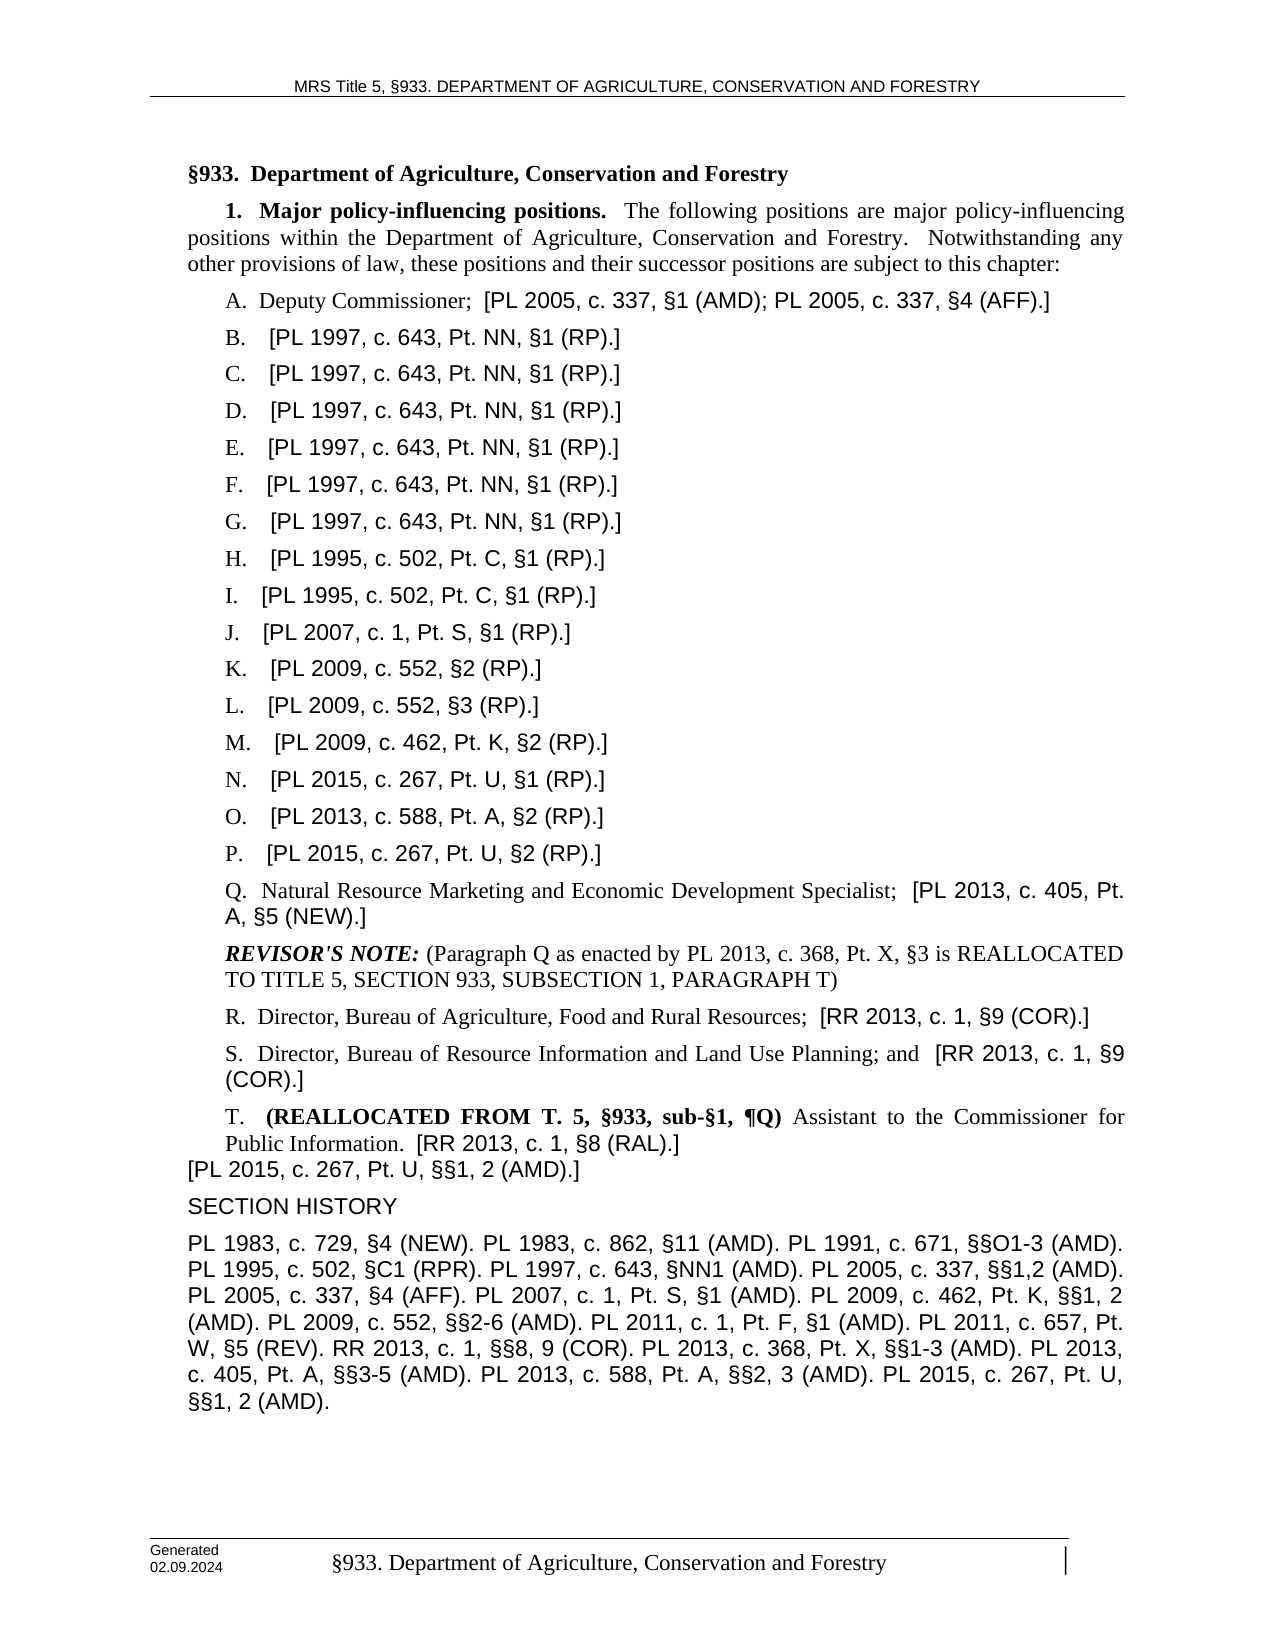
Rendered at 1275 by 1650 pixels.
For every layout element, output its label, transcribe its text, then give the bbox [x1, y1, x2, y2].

text P. [PL 2015, c. 267, Pt. U, §2 (RP).] [225, 840, 1125, 866]
text B. [PL 1997, c. 643, Pt. NN, §1 (RP).] [225, 323, 1125, 350]
text Revisor's Note: (Paragraph Q as enacted by PL 2013, c. 368, Pt. X, §3 is REALLOCATED TO TITLE 5, SECTION 933, SUBSECTION 1, PARAGRAPH T) [225, 940, 1125, 993]
text S. Director, Bureau of Resource Information and Land Use Planning; and [RR 2013, c. 1, §9 (COR).] [225, 1040, 1125, 1093]
text N. [PL 2015, c. 267, Pt. U, §1 (RP).] [225, 766, 1125, 792]
text F. [PL 1997, c. 643, Pt. NN, §1 (RP).] [225, 471, 1125, 497]
text T. (REALLOCATED FROM T. 5, §933, sub-§1, ¶Q) Assistant to the Commissioner for Public Information. [RR 2013, c. 1, §8 (RAL).] [225, 1103, 1125, 1156]
text G. [PL 1997, c. 643, Pt. NN, §1 (RP).] [225, 508, 1125, 534]
text PL 1983, c. 729, §4 (NEW). PL 1983, c. 862, §11 (AMD). PL 1991, c. 671, §§O1-3 (AMD). PL 1995, c. 502, §C1 (RPR). PL 1997, c. 643, §NN1 (AMD). PL 2005, c. 337, §§1,2 (AMD). PL 2005, c. 337, §4 (AFF). PL 2007, c. 1, Pt. S, §1 (AMD). PL 2009, c. 462, Pt. K, §§1, 2 (AMD). PL 2009, c. 552, §§2-6 (AMD). PL 2011, c. 1, Pt. F, §1 (AMD). PL 2011, c. 657, Pt. W, §5 (REV). RR 2013, c. 1, §§8, 9 (COR). PL 2013, c. 368, Pt. X, §§1-3 (AMD). PL 2013, c. 405, Pt. A, §§3-5 (AMD). PL 2013, c. 588, Pt. A, §§2, 3 (AMD). PL 2015, c. 267, Pt. U, §§1, 2 (AMD). [187, 1229, 1125, 1414]
text [PL 2015, c. 267, Pt. U, §§1, 2 (AMD).] [187, 1156, 1125, 1182]
text 1. Major policy-influencing positions. The following positions are major policy-influencing positions within the Department of Agriculture, Conservation and Forestry. Notwithstanding any other provisions of law, these positions and their successor positions are subject to this chapter: [187, 197, 1125, 276]
text §933. Department of Agriculture, Conservation and Forestry [187, 160, 1125, 187]
text D. [PL 1997, c. 643, Pt. NN, §1 (RP).] [225, 397, 1125, 424]
text I. [PL 1995, c. 502, Pt. C, §1 (RP).] [225, 582, 1125, 608]
text J. [PL 2007, c. 1, Pt. S, §1 (RP).] [225, 618, 1125, 645]
text E. [PL 1997, c. 643, Pt. NN, §1 (RP).] [225, 434, 1125, 461]
text K. [PL 2009, c. 552, §2 (RP).] [225, 655, 1125, 682]
text O. [PL 2013, c. 588, Pt. A, §2 (RP).] [225, 803, 1125, 829]
text Q. Natural Resource Marketing and Economic Development Specialist; [PL 2013, c. 405, Pt. A, §5 (NEW).] [225, 877, 1125, 929]
text H. [PL 1995, c. 502, Pt. C, §1 (RP).] [225, 545, 1125, 571]
text SECTION HISTORY [187, 1193, 1125, 1219]
text R. Director, Bureau of Agriculture, Food and Rural Resources; [RR 2013, c. 1, §9 (COR).] [225, 1003, 1125, 1029]
text C. [PL 1997, c. 643, Pt. NN, §1 (RP).] [225, 360, 1125, 387]
text M. [PL 2009, c. 462, Pt. K, §2 (RP).] [225, 729, 1125, 756]
text A. Deputy Commissioner; [PL 2005, c. 337, §1 (AMD); PL 2005, c. 337, §4 (AFF).] [225, 287, 1125, 313]
text L. [PL 2009, c. 552, §3 (RP).] [225, 692, 1125, 719]
